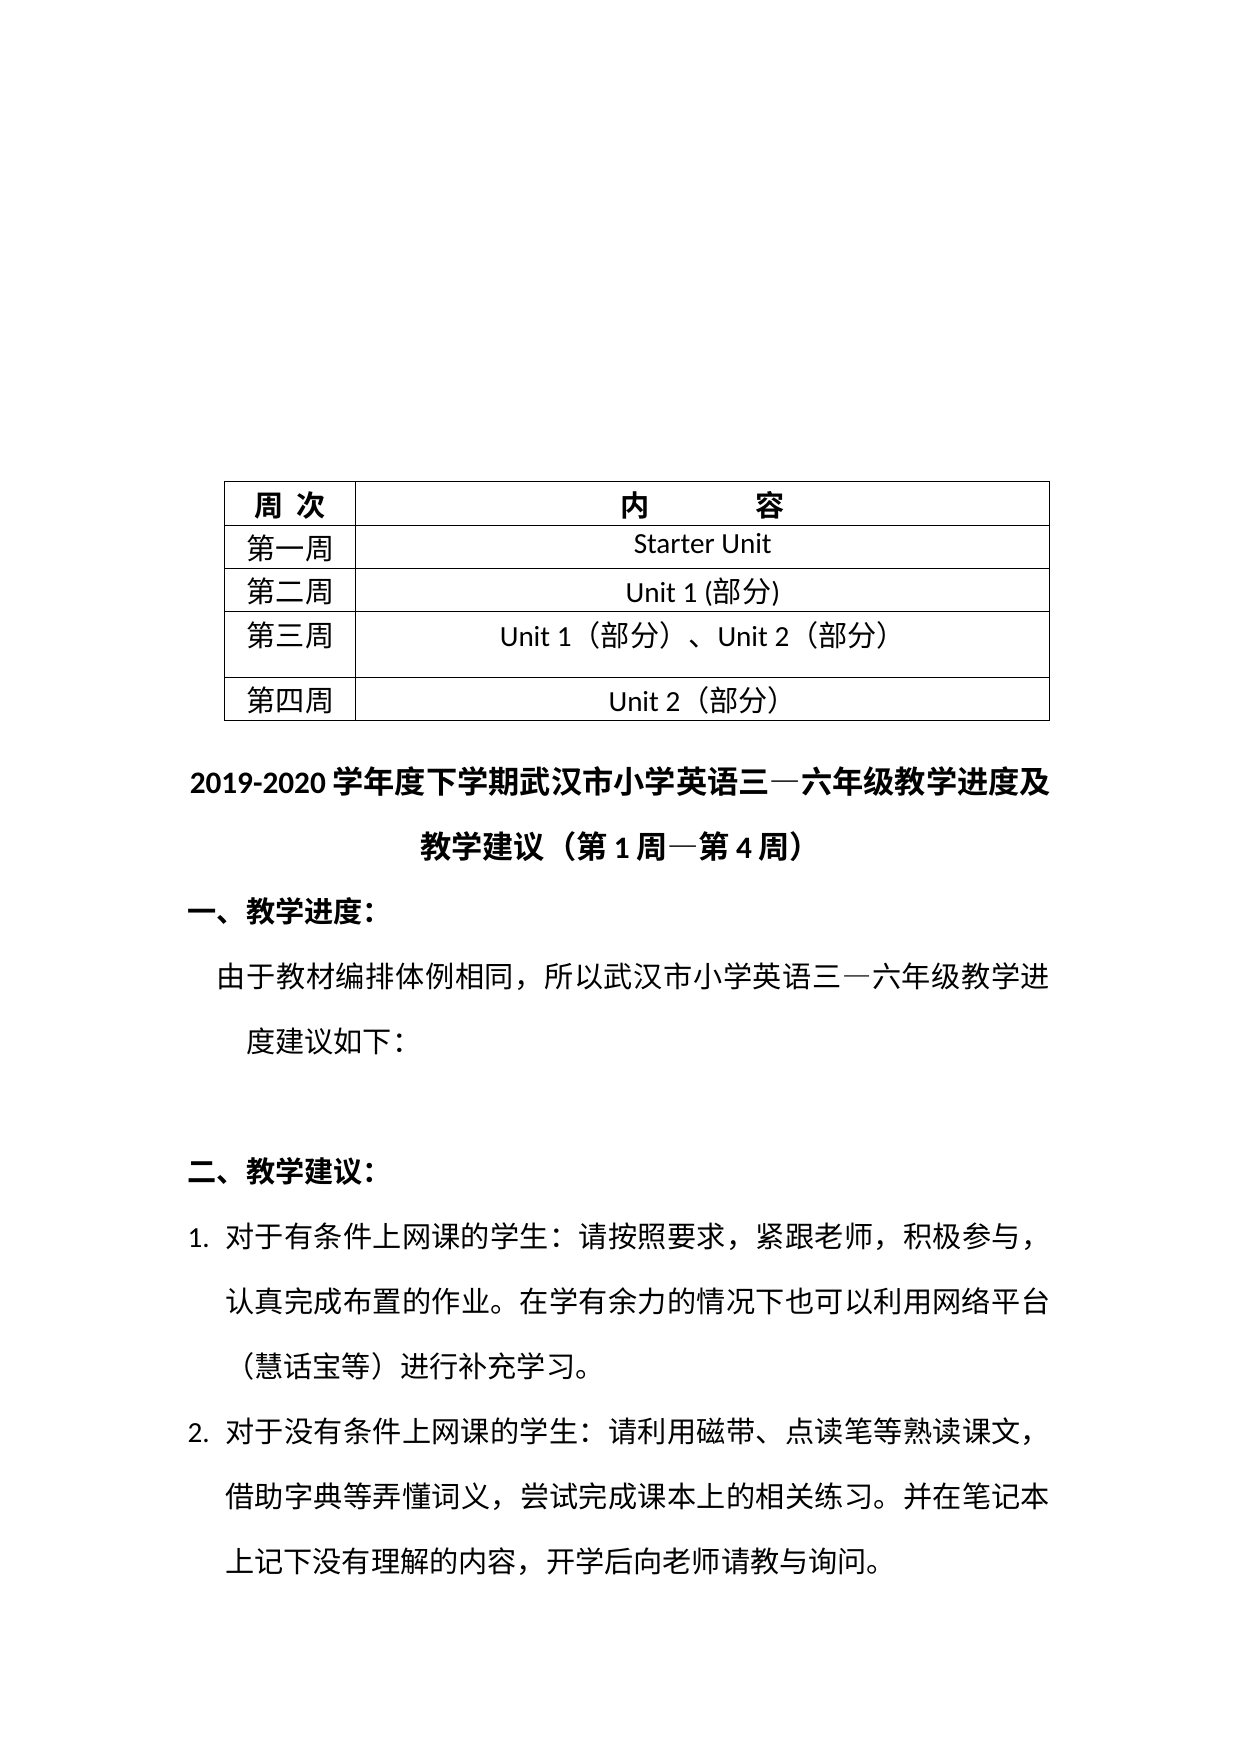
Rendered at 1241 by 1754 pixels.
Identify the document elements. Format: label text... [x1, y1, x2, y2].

text 2019-2020学年度下学期武汉市小学英语三—六年级教学进度及教学建议（第1周—第4周） [187, 454, 1053, 877]
table_cell Starter Unit [356, 526, 1049, 568]
table_header 内 容 [356, 482, 1049, 524]
table_header 周 次 [225, 482, 355, 524]
table_cell 第四周 [225, 678, 355, 720]
table_cell 第二周 [225, 569, 355, 611]
table_cell 第三周 [225, 612, 355, 677]
list 教学进度： [187, 877, 1053, 942]
text 二、教学建议： [187, 1137, 1053, 1202]
list 对于有条件上网课的学生：请按照要求，紧跟老师，积极参与，认真完成布置的作业。在学有余力的情况下也可以利用网络平台（慧话宝等）进行补充学习。 [187, 1202, 1053, 1397]
text 由于教材编排体例相同，所以武汉市小学英语三—六年级教学进度建议如下： [187, 942, 1053, 1072]
table_cell Unit 1（部分）、Unit 2（部分） [356, 612, 1049, 677]
table_cell Unit 1 (部分) [356, 569, 1049, 611]
table_cell 第一周 [225, 526, 355, 568]
table_cell Unit 2（部分） [356, 678, 1049, 720]
list 对于没有条件上网课的学生：请利用磁带、点读笔等熟读课文，借助字典等弄懂词义，尝试完成课本上的相关练习。并在笔记本上记下没有理解的内容，开学后向老师请教与询问。 [187, 1397, 1053, 1592]
